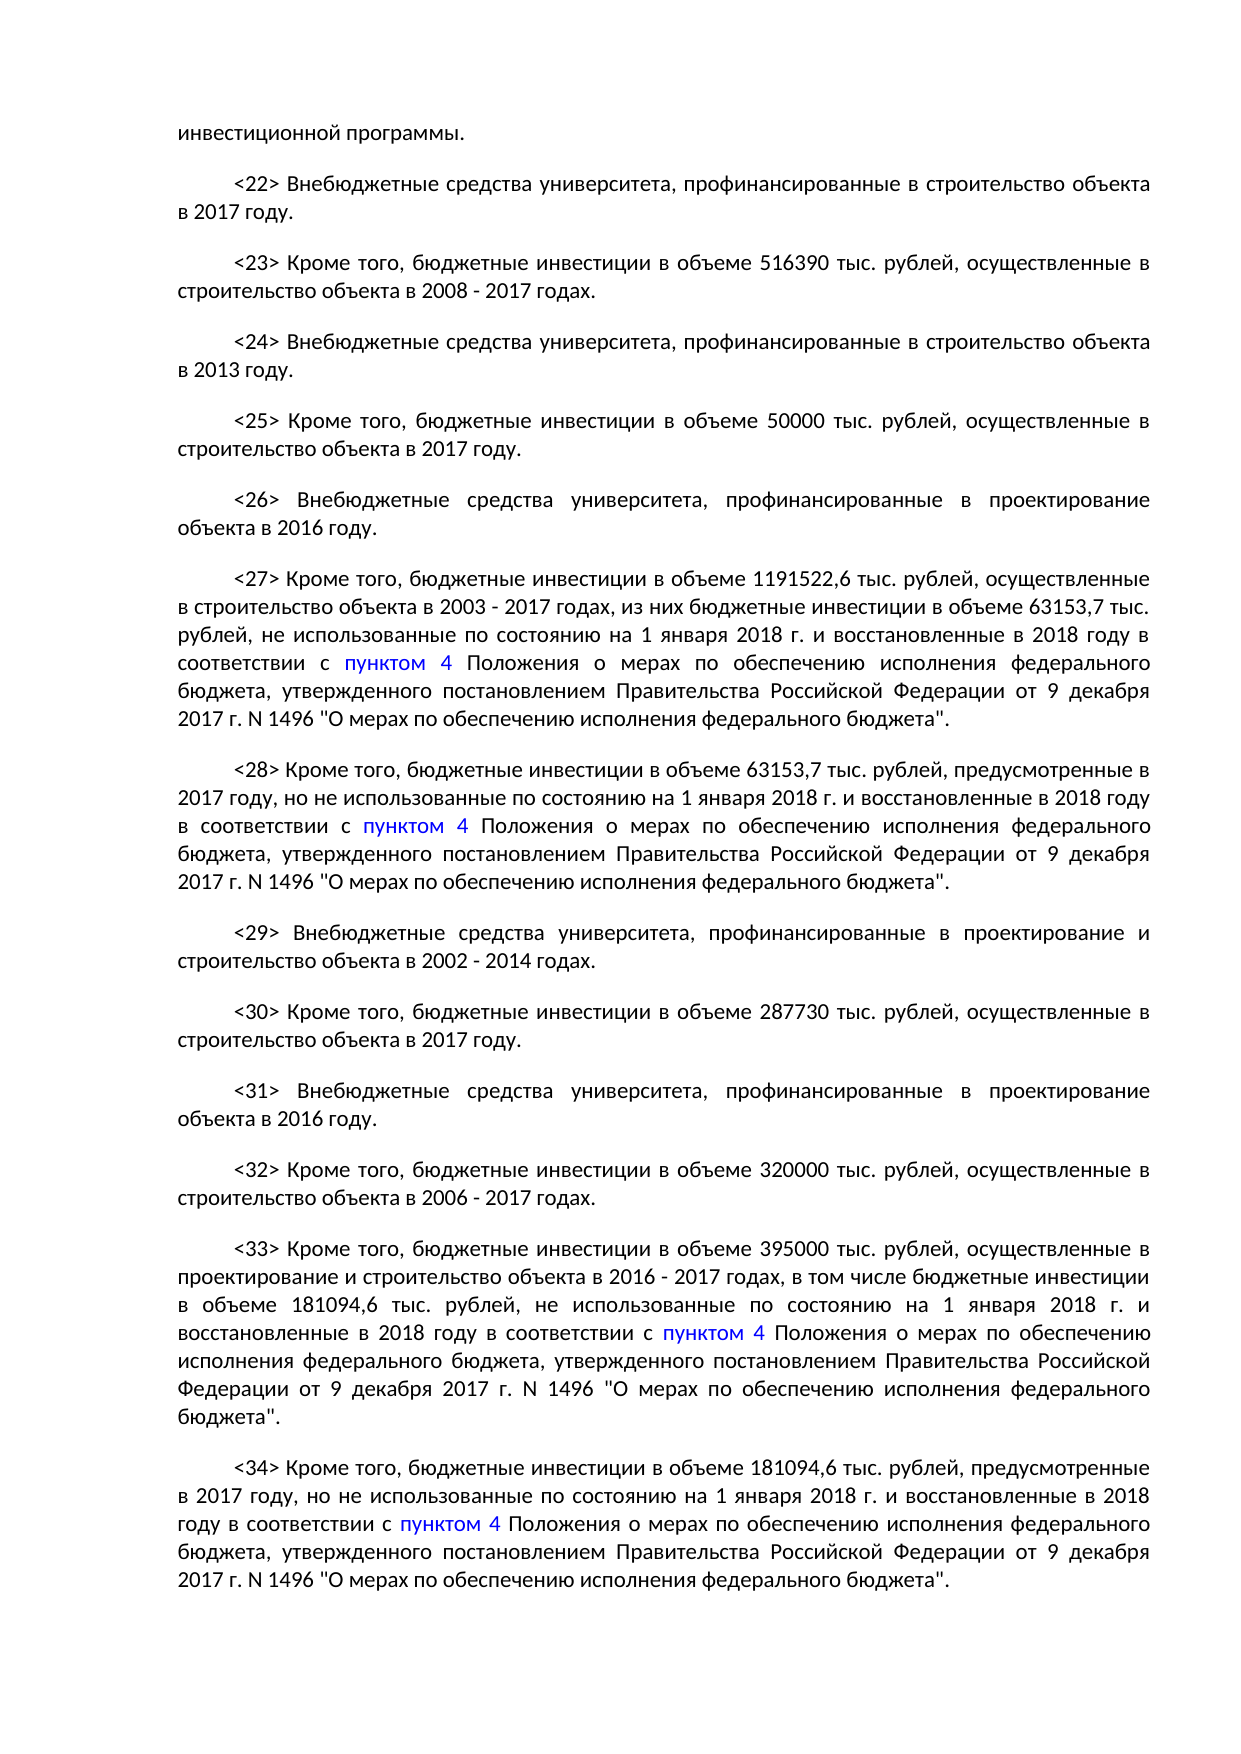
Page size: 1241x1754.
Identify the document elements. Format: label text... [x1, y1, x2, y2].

text <23> Кроме того, бюджетные инвестиции в объеме 516390 тыс. рублей, осуществленные в строительство объекта в 2008 - 2017 годах. [177, 248, 1152, 304]
text <26> Внебюджетные средства университета, профинансированные в проектирование объекта в 2016 году. [177, 485, 1152, 541]
text <27> Кроме того, бюджетные инвестиции в объеме 1191522,6 тыс. рублей, осуществленные в строительство объекта в 2003 - 2017 годах, из них бюджетные инвестиции в объеме 63153,7 тыс. рублей, не использованные по состоянию на 1 января 2018 г. и восстановленные в 2018 году в соответствии с пунктом 4 Положения о мерах по обеспечению исполнения федерального бюджета, утвержденного постановлением Правительства Российской Федерации от 9 декабря 2017 г. N 1496 "О мерах по обеспечению исполнения федерального бюджета". [177, 564, 1152, 732]
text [177, 118, 1152, 146]
text <34> Кроме того, бюджетные инвестиции в объеме 181094,6 тыс. рублей, предусмотренные в 2017 году, но не использованные по состоянию на 1 января 2018 г. и восстановленные в 2018 году в соответствии с пунктом 4 Положения о мерах по обеспечению исполнения федерального бюджета, утвержденного постановлением Правительства Российской Федерации от 9 декабря 2017 г. N 1496 "О мерах по обеспечению исполнения федерального бюджета". [177, 1453, 1152, 1593]
text <24> Внебюджетные средства университета, профинансированные в строительство объекта в 2013 году. [177, 327, 1152, 383]
text <32> Кроме того, бюджетные инвестиции в объеме 320000 тыс. рублей, осуществленные в строительство объекта в 2006 - 2017 годах. [177, 1155, 1152, 1211]
text <29> Внебюджетные средства университета, профинансированные в проектирование и строительство объекта в 2002 - 2014 годах. [177, 918, 1152, 974]
text <33> Кроме того, бюджетные инвестиции в объеме 395000 тыс. рублей, осуществленные в проектирование и строительство объекта в 2016 - 2017 годах, в том числе бюджетные инвестиции в объеме 181094,6 тыс. рублей, не использованные по состоянию на 1 января 2018 г. и восстановленные в 2018 году в соответствии с пунктом 4 Положения о мерах по обеспечению исполнения федерального бюджета, утвержденного постановлением Правительства Российской Федерации от 9 декабря 2017 г. N 1496 "О мерах по обеспечению исполнения федерального бюджета". [177, 1234, 1152, 1430]
text <28> Кроме того, бюджетные инвестиции в объеме 63153,7 тыс. рублей, предусмотренные в 2017 году, но не использованные по состоянию на 1 января 2018 г. и восстановленные в 2018 году в соответствии с пунктом 4 Положения о мерах по обеспечению исполнения федерального бюджета, утвержденного постановлением Правительства Российской Федерации от 9 декабря 2017 г. N 1496 "О мерах по обеспечению исполнения федерального бюджета". [177, 755, 1152, 895]
text <25> Кроме того, бюджетные инвестиции в объеме 50000 тыс. рублей, осуществленные в строительство объекта в 2017 году. [177, 406, 1152, 462]
text <22> Внебюджетные средства университета, профинансированные в строительство объекта в 2017 году. [177, 169, 1152, 225]
text <31> Внебюджетные средства университета, профинансированные в проектирование объекта в 2016 году. [177, 1076, 1152, 1132]
text <30> Кроме того, бюджетные инвестиции в объеме 287730 тыс. рублей, осуществленные в строительство объекта в 2017 году. [177, 997, 1152, 1053]
